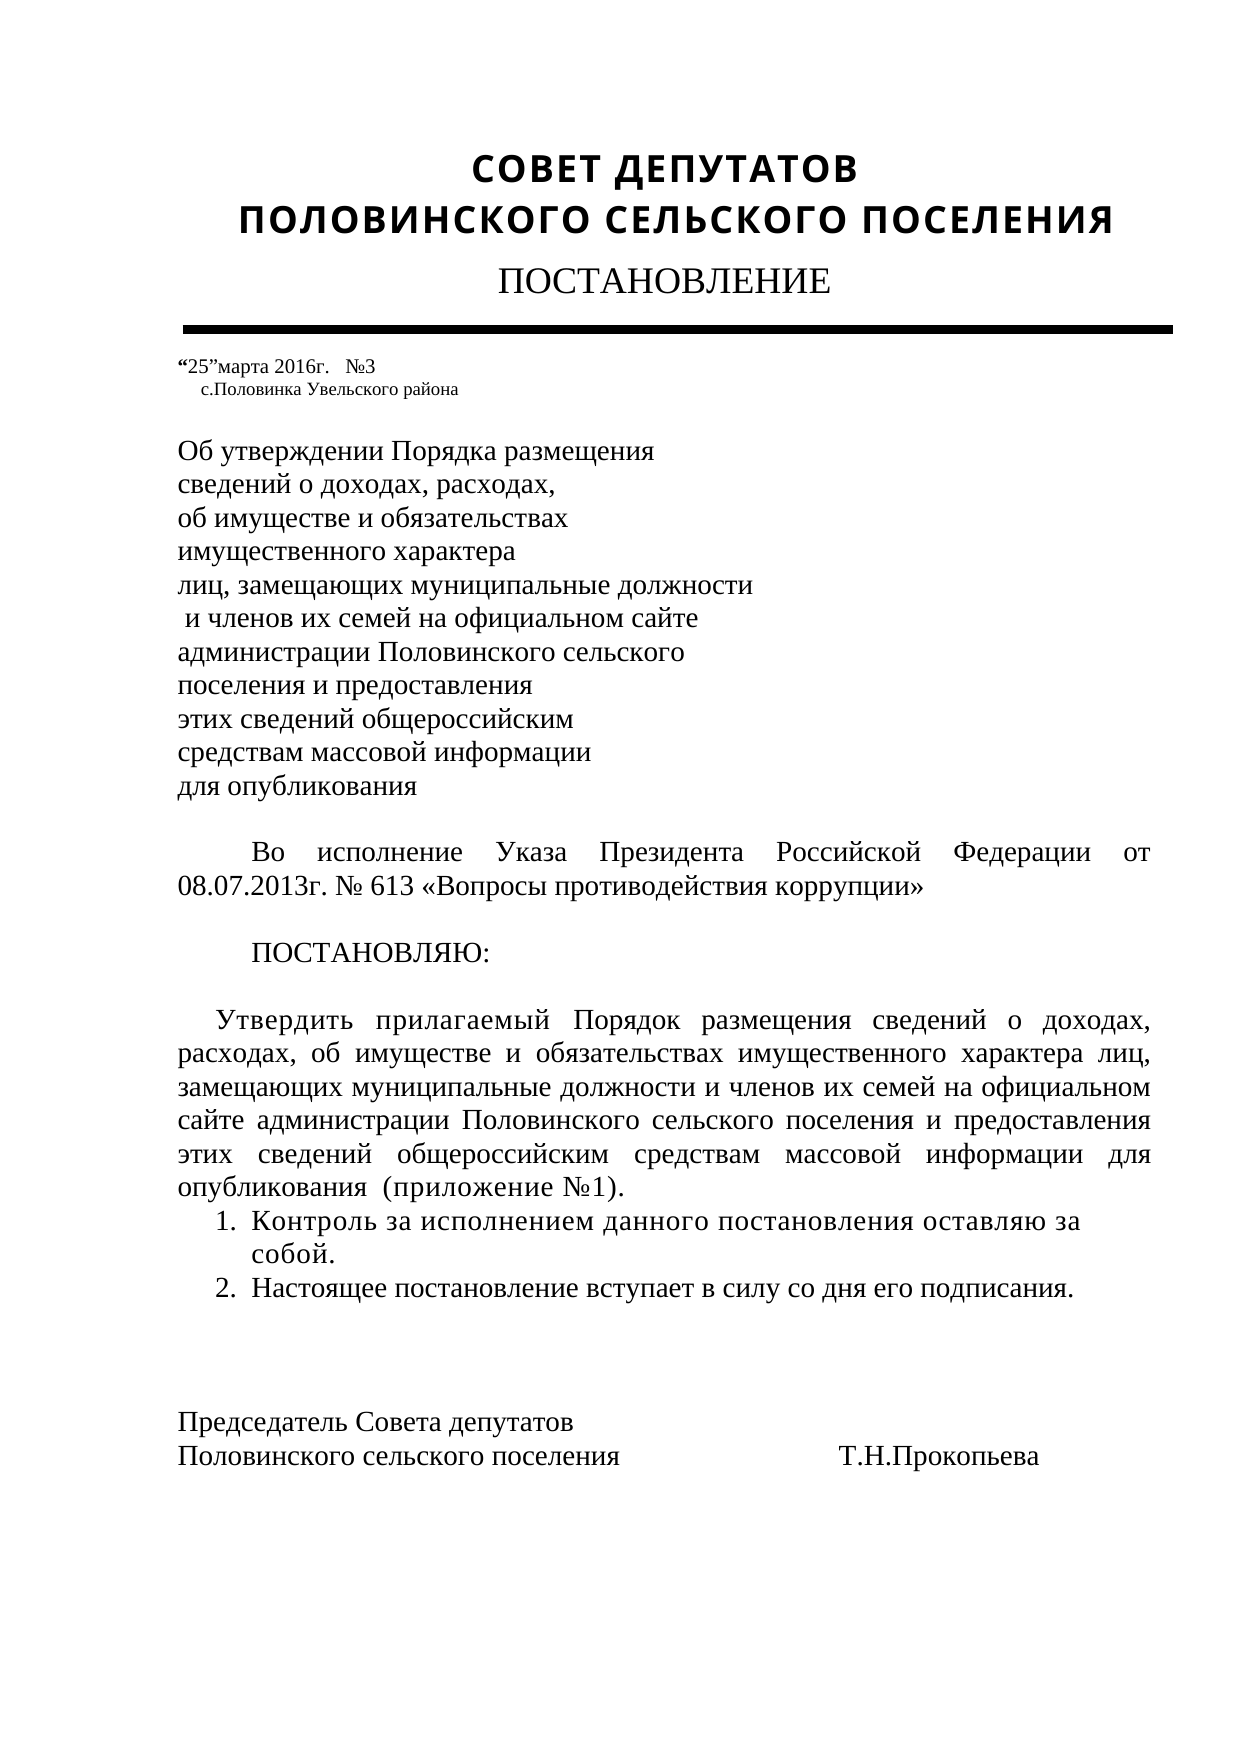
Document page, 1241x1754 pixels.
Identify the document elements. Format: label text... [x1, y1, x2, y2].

text ПОСТАНОВЛЯЮ: [177, 935, 1152, 968]
list собой. [177, 1237, 1152, 1270]
text поселения и предоставления [177, 667, 1152, 701]
text Во исполнение Указа Президента Российской Федерации от 08.07.2013г. № 613 «Вопросы противодействия коррупции» [177, 834, 1152, 901]
text Половинского сельского поселения Т.Н.Прокопьева [177, 1438, 1152, 1505]
text “25”марта 2016г. №3 [177, 353, 1152, 378]
text ПОЛОВИНСКОГО СЕЛЬСКОГО ПОСЕЛЕНИЯ [177, 193, 1152, 244]
text с.Половинка Увельского района [177, 378, 1152, 399]
text для опубликования [177, 768, 1152, 802]
text имущественного характера [177, 533, 1152, 567]
text сведений о доходах, расходах, [177, 466, 1152, 500]
text лиц, замещающих муниципальные должности [177, 567, 1152, 600]
text Председатель Совета депутатов [177, 1404, 1152, 1438]
text администрации Половинского сельского [177, 634, 1152, 667]
list Настоящее постановление вступает в силу со дня его подписания. [177, 1270, 1152, 1304]
text ПОСТАНОВЛЕНИЕ [177, 259, 1152, 302]
text Утвердить прилагаемый Порядок размещения сведений о доходах, расходах, об имуществе и обязательствах имущественного характера лиц, замещающих муниципальные должности и членов их семей на официальном сайте администрации Половинского сельского поселения и предоставления этих сведений общероссийским средствам массовой информации для опубликования (приложение №1). [177, 1002, 1152, 1203]
text об имуществе и обязательствах [177, 500, 1152, 533]
text и членов их семей на официальном сайте [177, 600, 1152, 634]
text СОВЕТ ДЕПУТАТОВ [177, 142, 1152, 193]
text этих сведений общероссийским [177, 701, 1152, 734]
list Контроль за исполнением данного постановления оставляю за [177, 1203, 1152, 1237]
text средствам массовой информации [177, 734, 1152, 768]
text Об утверждении Порядка размещения [177, 433, 1152, 466]
